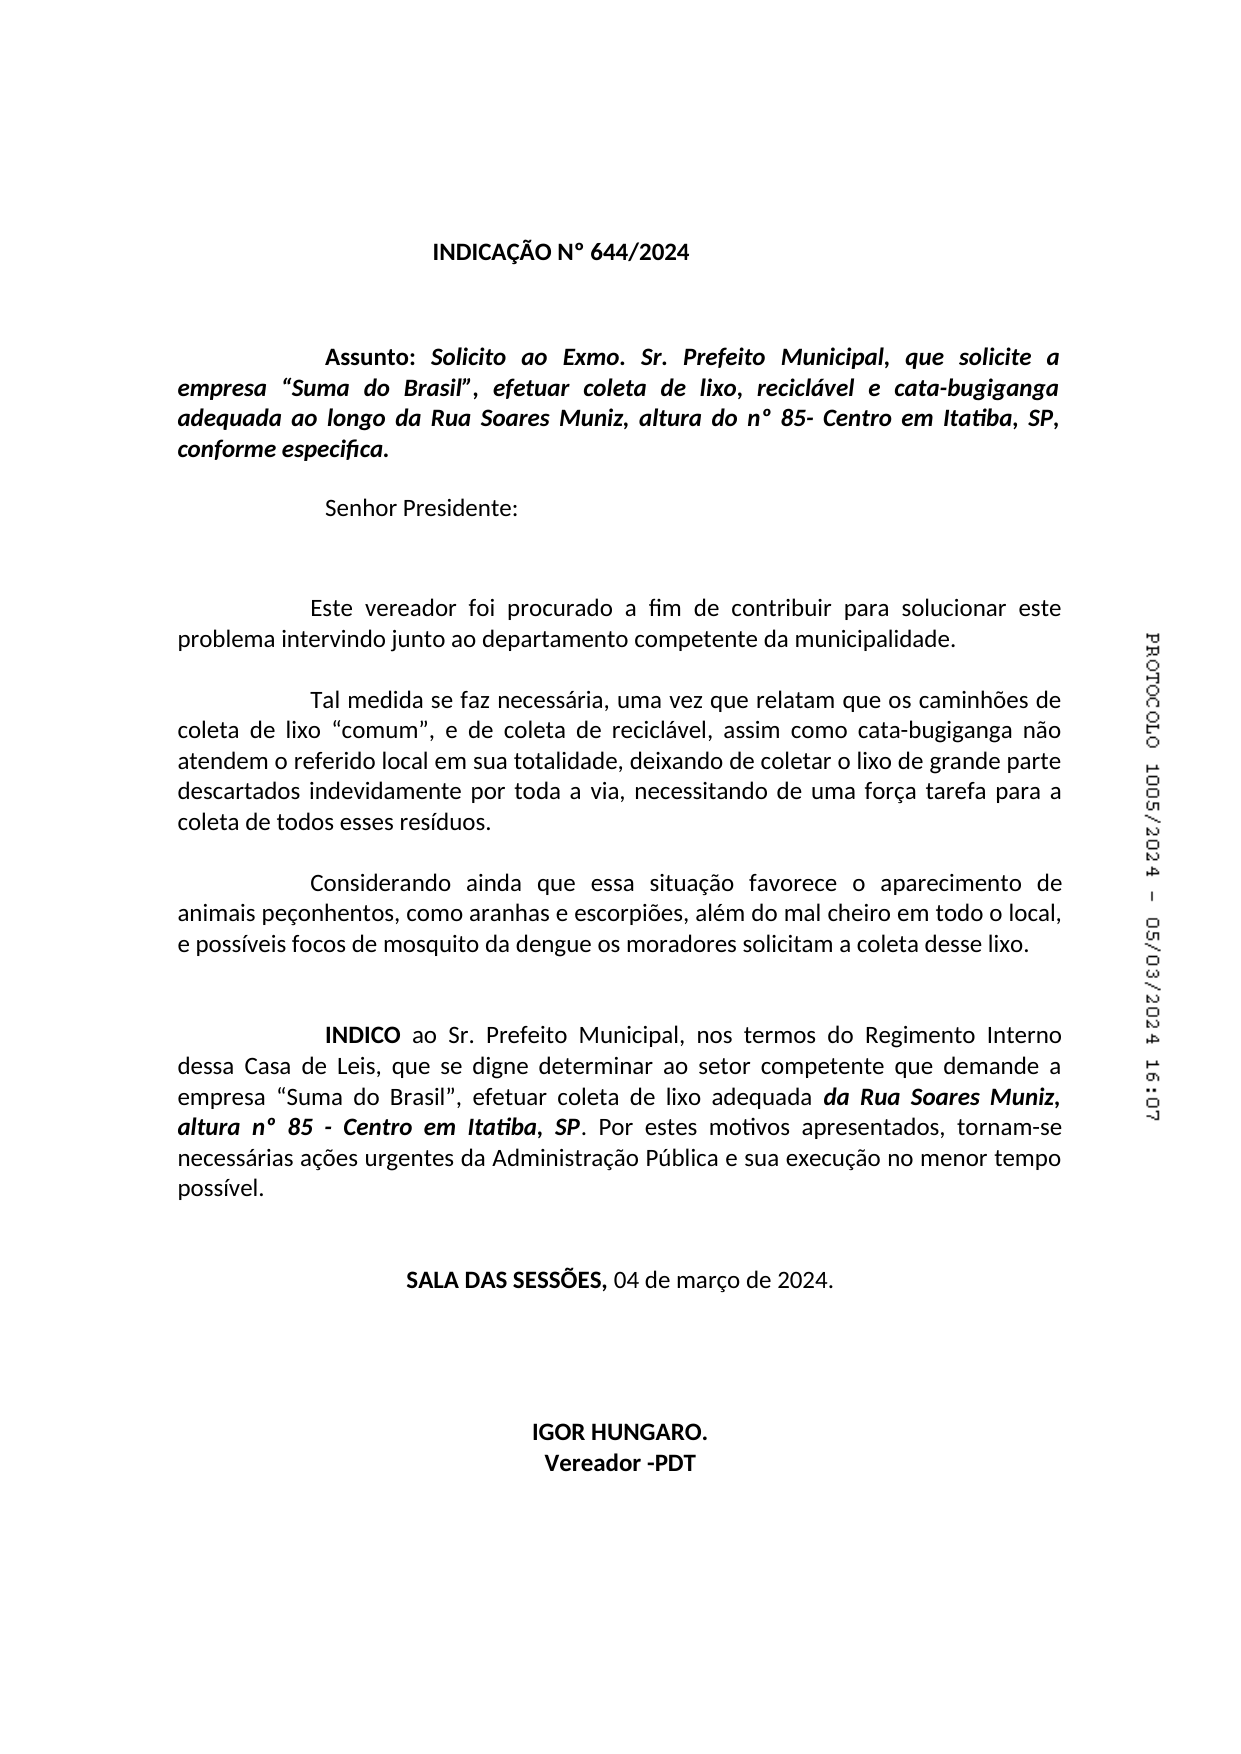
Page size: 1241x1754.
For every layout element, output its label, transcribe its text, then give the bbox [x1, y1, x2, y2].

text Assunto: Solicito ao Exmo. Sr. Prefeito Municipal, que solicite a empresa “Suma do Brasil”, efetuar coleta de lixo, reciclável e cata-bugiganga adequada ao longo da Rua Soares Muniz, altura do nº 85- Centro em Itatiba, SP, conforme especifica. [177, 341, 1063, 463]
text Tal medida se faz necessária, uma vez que relatam que os caminhões de coleta de lixo “comum”, e de coleta de reciclável, assim como cata-bugiganga não atendem o referido local em sua totalidade, deixando de coletar o lixo de grande parte descartados indevidamente por toda a via, necessitando de uma força tarefa para a coleta de todos esses resíduos. [177, 684, 1063, 837]
text Este vereador foi procurado a fim de contribuir para solucionar este problema intervindo junto ao departamento competente da municipalidade. [177, 592, 1063, 653]
text INDICO ao Sr. Prefeito Municipal, nos termos do Regimento Interno dessa Casa de Leis, que se digne determinar ao setor competente que demande a empresa “Suma do Brasil”, efetuar coleta de lixo adequada da Rua Soares Muniz, altura nº 85 - Centro em Itatiba, SP. Por estes motivos apresentados, tornam-se necessárias ações urgentes da Administração Pública e sua execução no menor tempo possível. [177, 1020, 1063, 1203]
picture [1120, 629, 1183, 1125]
text INDICAÇÃO Nº 644/2024 [177, 236, 945, 267]
text igor hungaro. [177, 1416, 1063, 1447]
text Considerando ainda que essa situação favorece o aparecimento de animais peçonhentos, como aranhas e escorpiões, além do mal cheiro em todo o local, e possíveis focos de mosquito da dengue os moradores solicitam a coleta desse lixo. [177, 867, 1063, 959]
text SALA DAS SESSÕES, 04 de março de 2024. [177, 1264, 1063, 1294]
text Senhor Presidente: [177, 492, 945, 522]
text Vereador -pdt [177, 1447, 1063, 1477]
